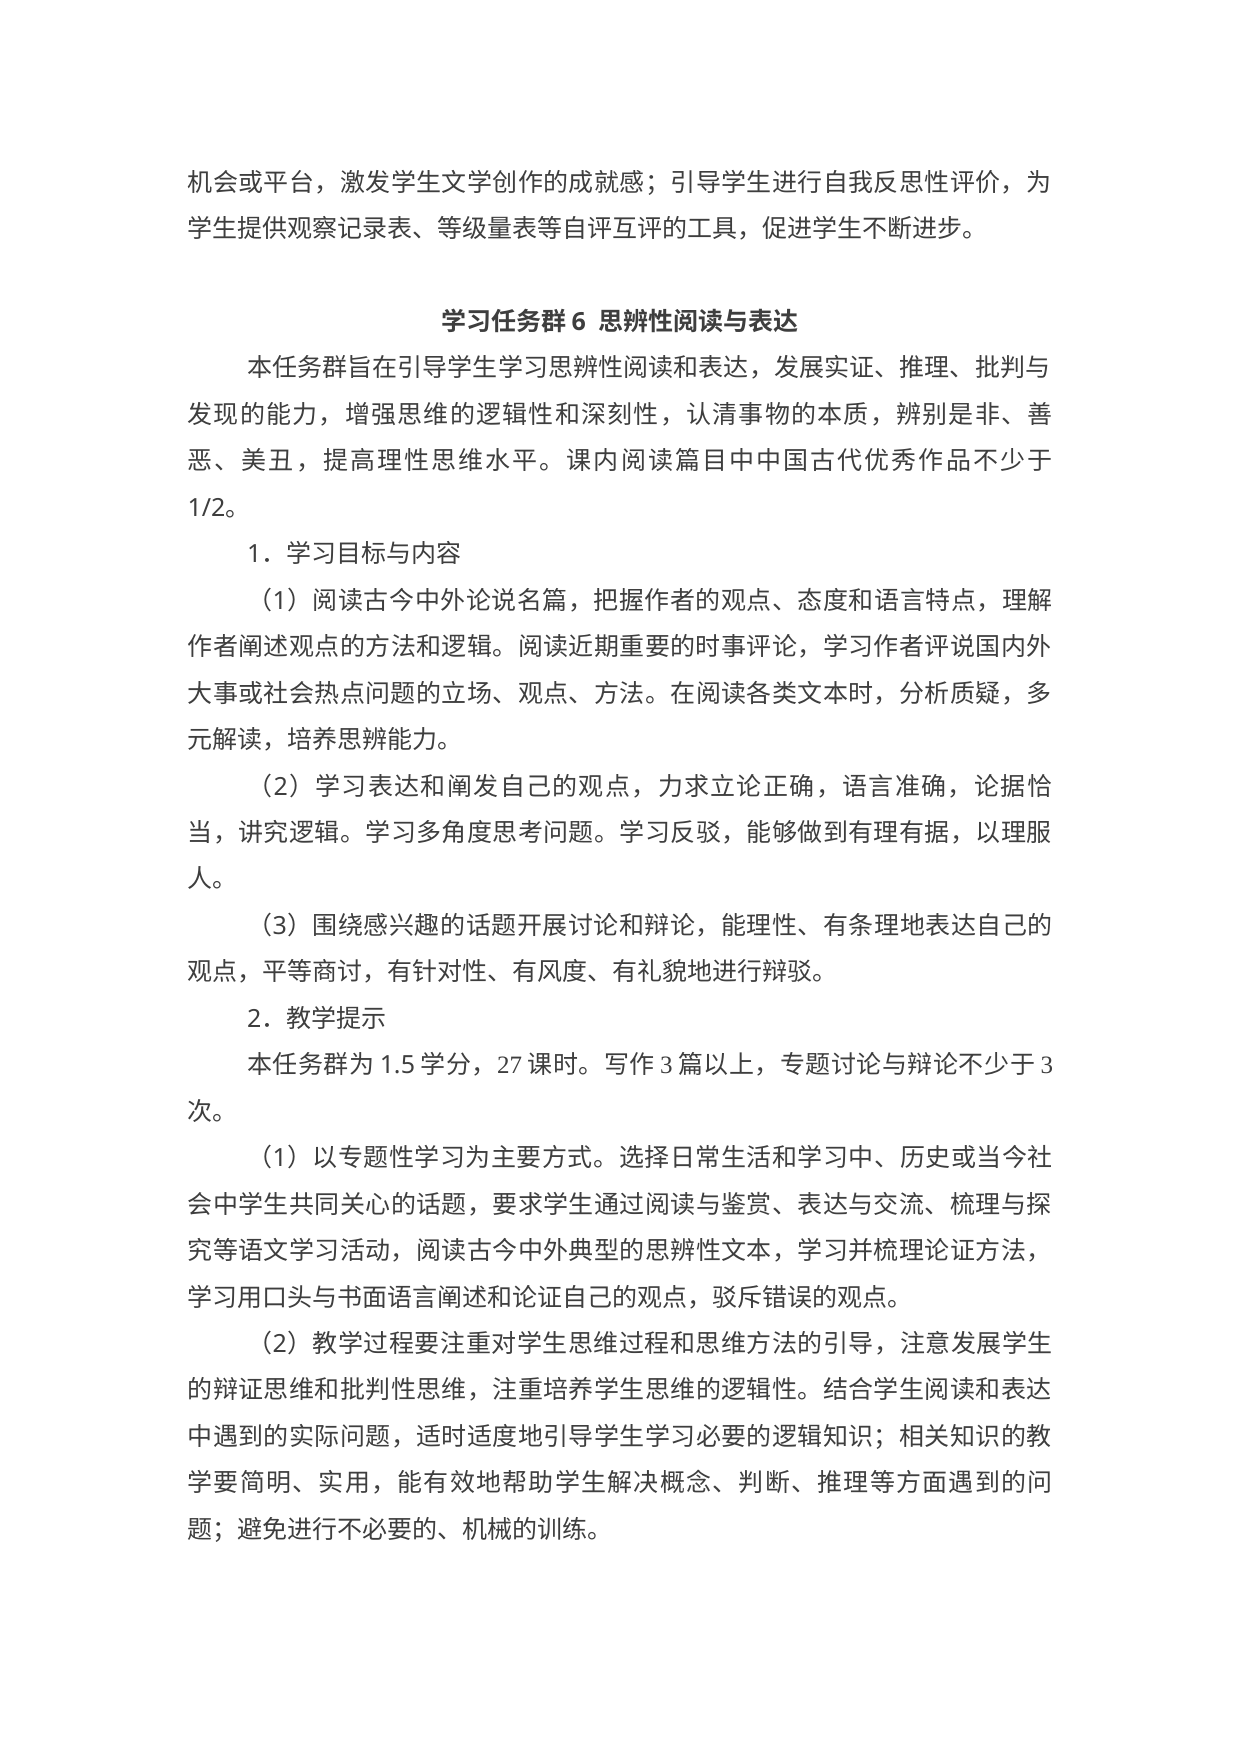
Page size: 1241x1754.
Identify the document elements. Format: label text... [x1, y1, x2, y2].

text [187, 157, 1053, 250]
text （1）以专题性学习为主要方式。选择日常生活和学习中、历史或当今社会中学生共同关心的话题，要求学生通过阅读与鉴赏、表达与交流、梳理与探究等语文学习活动，阅读古今中外典型的思辨性文本，学习并梳理论证方法，学习用口头与书面语言阐述和论证自己的观点，驳斥错误的观点。 [187, 1132, 1053, 1318]
text （2）教学过程要注重对学生思维过程和思维方法的引导，注意发展学生的辩证思维和批判性思维，注重培养学生思维的逻辑性。结合学生阅读和表达中遇到的实际问题，适时适度地引导学生学习必要的逻辑知识；相关知识的教学要简明、实用，能有效地帮助学生解决概念、判断、推理等方面遇到的问题；避免进行不必要的、机械的训练。 [187, 1318, 1053, 1551]
text （3）围绕感兴趣的话题开展讨论和辩论，能理性、有条理地表达自己的观点，平等商讨，有针对性、有风度、有礼貌地进行辩驳。 [187, 900, 1053, 993]
text 1．学习目标与内容 [187, 528, 1053, 575]
text 学习任务群6 思辨性阅读与表达 [187, 296, 1053, 343]
text （2）学习表达和阐发自己的观点，力求立论正确，语言准确，论据恰当，讲究逻辑。学习多角度思考问题。学习反驳，能够做到有理有据，以理服人。 [187, 761, 1053, 900]
text 本任务群为1.5学分，27课时。写作3篇以上，专题讨论与辩论不少于3次。 [187, 1039, 1053, 1132]
text 本任务群旨在引导学生学习思辨性阅读和表达，发展实证、推理、批判与发现的能力，增强思维的逻辑性和深刻性，认清事物的本质，辨别是非、善恶、美丑，提高理性思维水平。课内阅读篇目中中国古代优秀作品不少于1/2。 [187, 343, 1053, 528]
text 2．教学提示 [187, 993, 1053, 1039]
text （1）阅读古今中外论说名篇，把握作者的观点、态度和语言特点，理解作者阐述观点的方法和逻辑。阅读近期重要的时事评论，学习作者评说国内外大事或社会热点问题的立场、观点、方法。在阅读各类文本时，分析质疑，多元解读，培养思辨能力。 [187, 575, 1053, 761]
